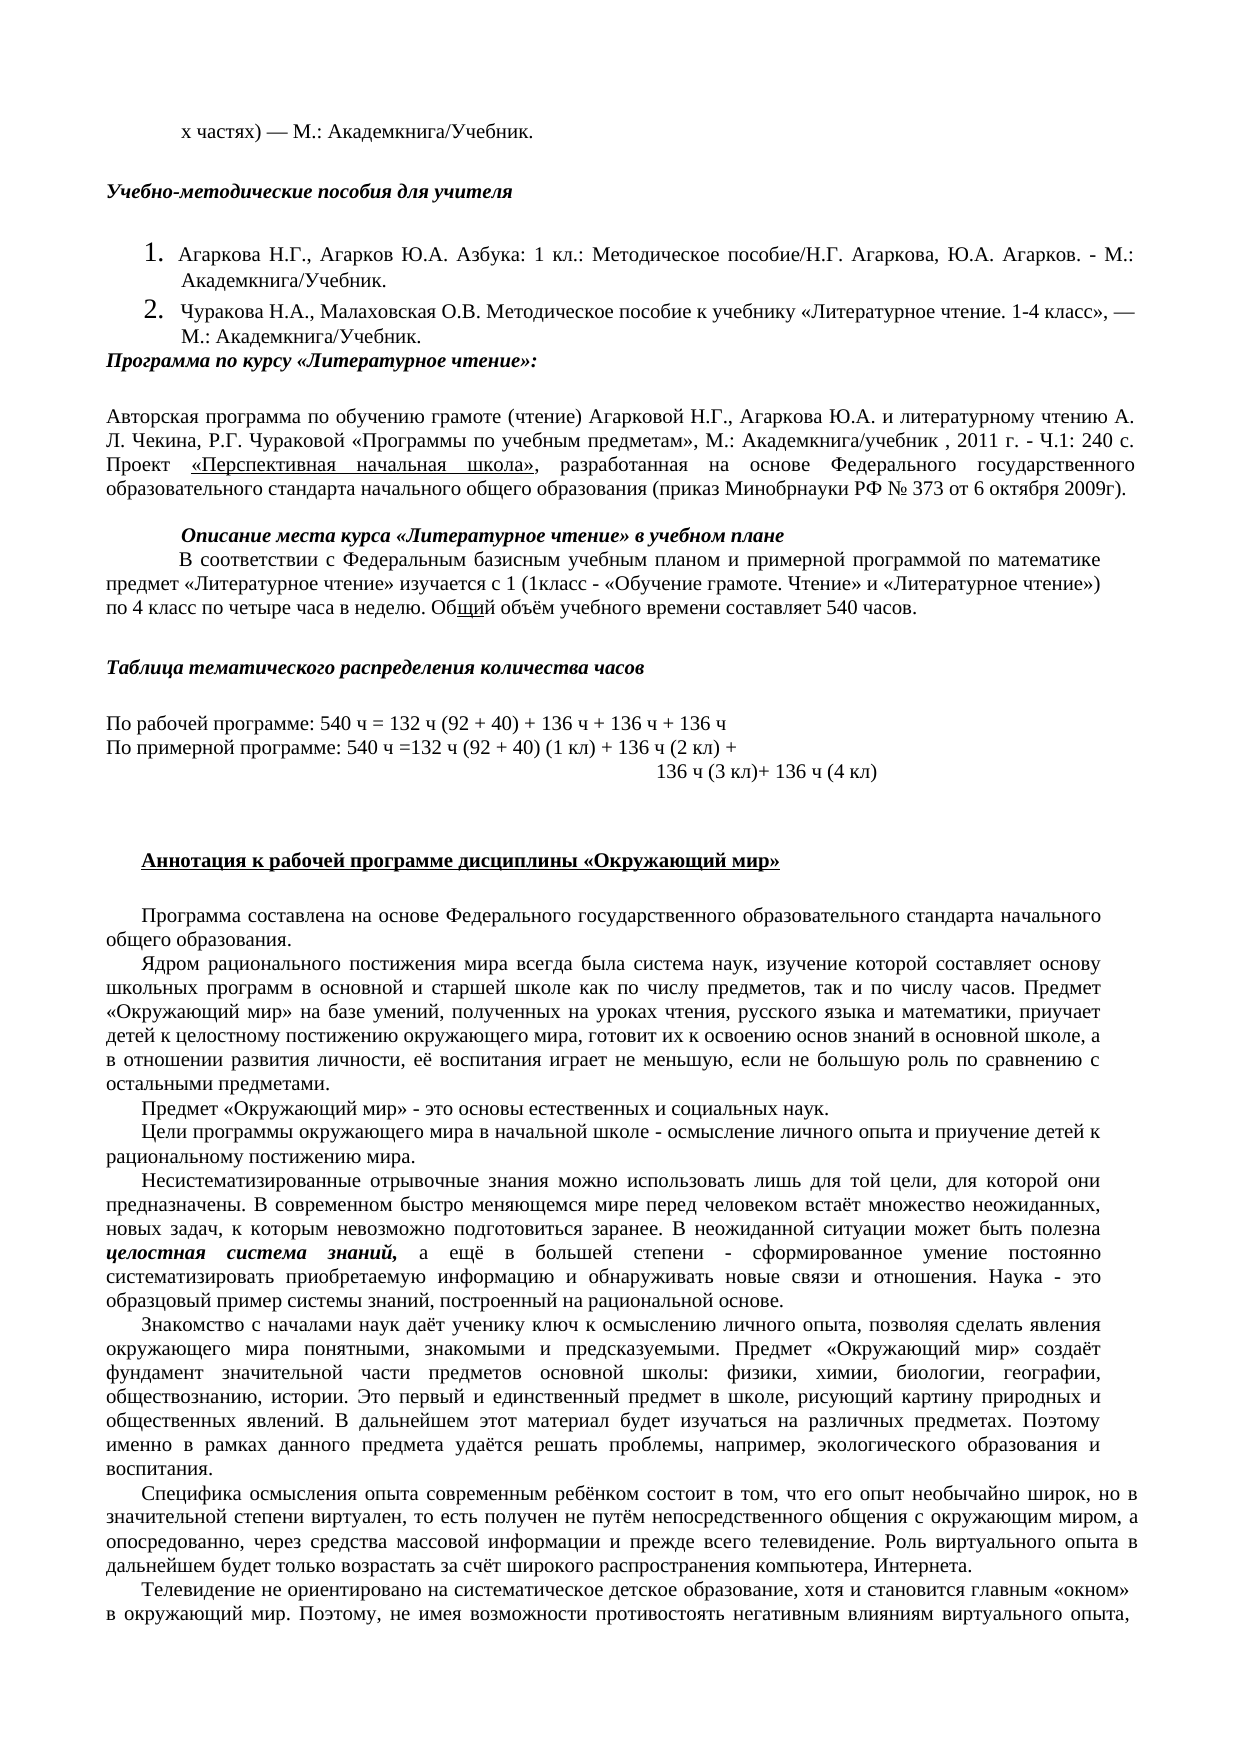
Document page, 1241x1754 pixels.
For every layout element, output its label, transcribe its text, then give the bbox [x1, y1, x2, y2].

text Программа составлена на основе Федерального государственного образовательного стандарта начального общего образования. [106, 903, 1102, 951]
text Несистематизированные отрывочные знания можно использовать лишь для той цели, для которой они предназначены. В современном быстро меняющемся мире перед человеком встаёт множество неожиданных, новых задач, к которым невозможно подготовиться заранее. В неожиданной ситуации может быть полезна целостная система знаний, а ещё в большей степени - сформированное умение постоянно систематизировать приобретаемую информацию и обнаруживать новые связи и отношения. Наука - это образцовый пример системы знаний, построенный на рациональной основе. [106, 1168, 1102, 1312]
text Знакомство с началами наук даёт ученику ключ к осмыслению личного опыта, позволяя сделать явления окружающего мира понятными, знакомыми и предсказуемыми. Предмет «Окружающий мир» создаёт фундамент значительной части предметов основной школы: физики, химии, биологии, географии, обществознанию, истории. Это первый и единственный предмет в школе, рисующий картину природных и общественных явлений. В дальнейшем этот материал будет изучаться на различных предметах. Поэтому именно в рамках данного предмета удаётся решать проблемы, например, экологического образования и воспитания. [106, 1312, 1102, 1480]
text Аннотация к рабочей программе дисциплины «Окружающий мир» [106, 848, 1139, 872]
text Специфика осмысления опыта современным ребёнком состоит в том, что его опыт необычайно широк, но в значительной степени виртуален, то есть получен не путём непосредственного общения с окружающим миром, а опосредованно, через средства массовой информации и прежде всего телевидение. Роль виртуального опыта в дальнейшем будет только возрастать за счёт широкого распространения компьютера, Интернета. [106, 1480, 1139, 1577]
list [181, 119, 1094, 143]
list Агаркова Н.Г., Агарков Ю.А. Азбука: 1 кл.: Методическое пособие/Н.Г. Агаркова, Ю.А. Агарков. - М.: Академкнига/Учебник. [143, 235, 1135, 292]
text В соответствии с Федеральным базисным учебным планом и примерной программой по математике предмет «Литературное чтение» изучается с 1 (1класс - «Обучение грамоте. Чтение» и «Литературное чтение») по 4 класс по четыре часа в неделю. Общий объём учебного времени составляет 540 часов. [106, 547, 1102, 619]
text По рабочей программе: 540 ч = 132 ч (92 + 40) + 136 ч + 136 ч + 136 ч [106, 711, 1000, 735]
text Программа по курсу «Литературное чтение»: [106, 348, 1139, 372]
text Ядром рационального постижения мира всегда была система наук, изучение которой составляет основу школьных программ в основной и старшей школе как по числу предметов, так и по числу часов. Предмет «Окружающий мир» на базе умений, полученных на уроках чтения, русского языка и математики, приучает детей к целостному постижению окружающего мира, готовит их к освоению основ знаний в основной школе, а в отношении развития личности, её воспитания играет не меньшую, если не большую роль по сравнению с остальными предметами. [106, 951, 1102, 1095]
text Описание места курса «Литературное чтение» в учебном плане [181, 523, 1139, 547]
text Авторская программа по обучению грамоте (чтение) Агарковой Н.Г., Агаркова Ю.А. и литературному чтению А. Л. Чекина, Р.Г. Чураковой «Программы по учебным предметам», М.: Академкнига/учебник , 2011 г. - Ч.1: 240 с. Проект «Перспективная начальная школа», разработанная на основе Федерального государственного образовательного стандарта начального общего образования (приказ Минобрнауки РФ № 373 от 6 октября 2009г). [106, 404, 1135, 500]
text Учебно-методические пособия для учителя [106, 179, 1139, 203]
text По примерной программе: 540 ч =132 ч (92 + 40) (1 кл) + 136 ч (2 кл) + [106, 735, 1000, 759]
text Цели программы окружающего мира в начальной школе - осмысление личного опыта и приучение детей к рациональному постижению мира. [106, 1119, 1102, 1168]
text Предмет «Окружающий мир» - это основы естественных и социальных наук. [106, 1095, 1139, 1119]
text Таблица тематического распределения количества часов [106, 655, 1139, 679]
text 136 ч (3 кл)+ 136 ч (4 кл) [656, 759, 1139, 783]
list Чуракова Н.А., Малаховская О.В. Методическое пособие к учебнику «Литературное чтение. 1-4 класс», — М.: Академкнига/Учебник. [143, 292, 1135, 348]
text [106, 1577, 1131, 1625]
